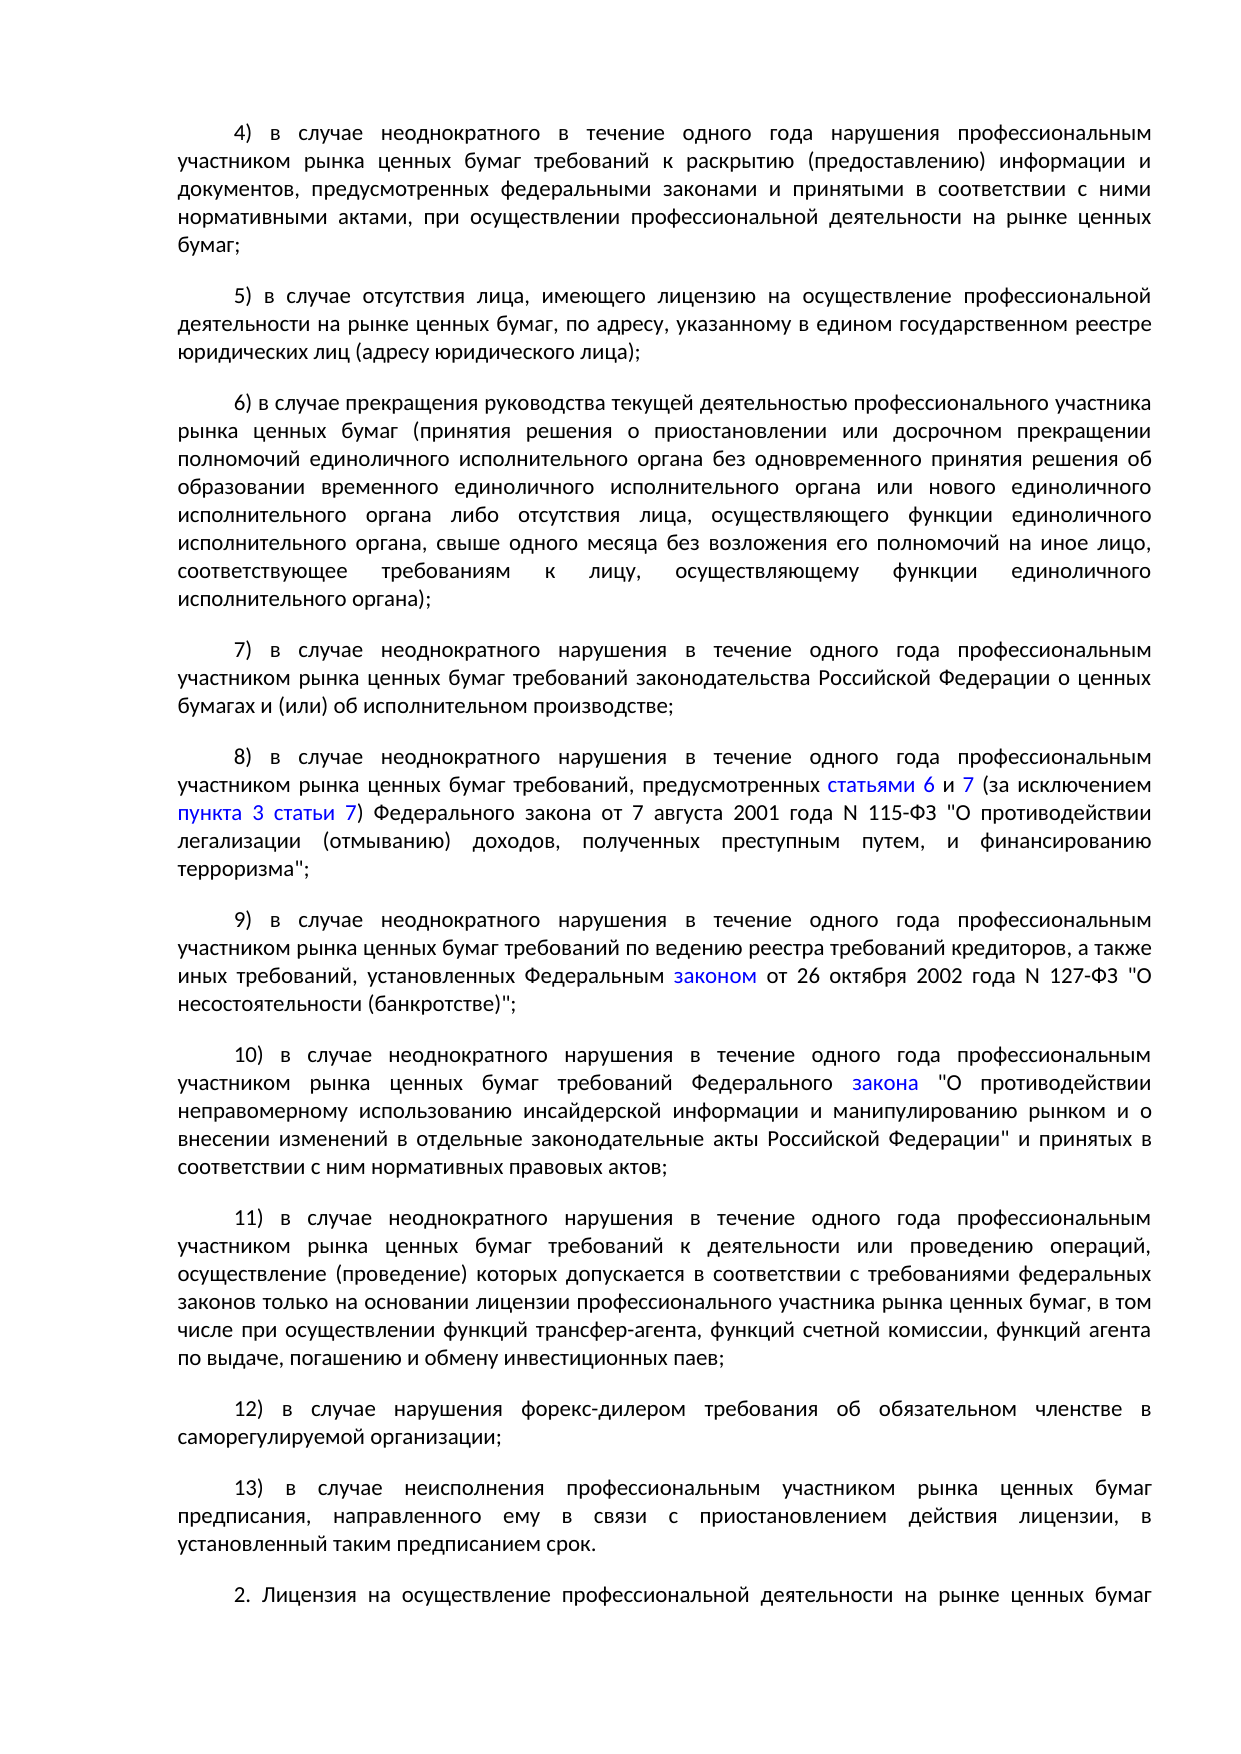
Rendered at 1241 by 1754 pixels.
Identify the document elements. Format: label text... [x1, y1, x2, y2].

text 7) в случае неоднократного нарушения в течение одного года профессиональным участником рынка ценных бумаг требований законодательства Российской Федерации о ценных бумагах и (или) об исполнительном производстве; [177, 635, 1152, 719]
text 6) в случае прекращения руководства текущей деятельностью профессионального участника рынка ценных бумаг (принятия решения о приостановлении или досрочном прекращении полномочий единоличного исполнительного органа без одновременного принятия решения об образовании временного единоличного исполнительного органа или нового единоличного исполнительного органа либо отсутствия лица, осуществляющего функции единоличного исполнительного органа, свыше одного месяца без возложения его полномочий на иное лицо, соответствующее требованиям к лицу, осуществляющему функции единоличного исполнительного органа); [177, 388, 1152, 612]
text 8) в случае неоднократного нарушения в течение одного года профессиональным участником рынка ценных бумаг требований, предусмотренных статьями 6 и 7 (за исключением пункта 3 статьи 7) Федерального закона от 7 августа 2001 года N 115-ФЗ "О противодействии легализации (отмыванию) доходов, полученных преступным путем, и финансированию терроризма"; [177, 742, 1152, 882]
text 5) в случае отсутствия лица, имеющего лицензию на осуществление профессиональной деятельности на рынке ценных бумаг, по адресу, указанному в едином государственном реестре юридических лиц (адресу юридического лица); [177, 281, 1152, 365]
text 4) в случае неоднократного в течение одного года нарушения профессиональным участником рынка ценных бумаг требований к раскрытию (предоставлению) информации и документов, предусмотренных федеральными законами и принятыми в соответствии с ними нормативными актами, при осуществлении профессиональной деятельности на рынке ценных бумаг; [177, 118, 1152, 258]
text 13) в случае неисполнения профессиональным участником рынка ценных бумаг предписания, направленного ему в связи с приостановлением действия лицензии, в установленный таким предписанием срок. [177, 1473, 1152, 1557]
text 11) в случае неоднократного нарушения в течение одного года профессиональным участником рынка ценных бумаг требований к деятельности или проведению операций, осуществление (проведение) которых допускается в соответствии с требованиями федеральных законов только на основании лицензии профессионального участника рынка ценных бумаг, в том числе при осуществлении функций трансфер-агента, функций счетной комиссии, функций агента по выдаче, погашению и обмену инвестиционных паев; [177, 1203, 1152, 1371]
text 9) в случае неоднократного нарушения в течение одного года профессиональным участником рынка ценных бумаг требований по ведению реестра требований кредиторов, а также иных требований, установленных Федеральным законом от 26 октября 2002 года N 127-ФЗ "О несостоятельности (банкротстве)"; [177, 905, 1152, 1017]
text 10) в случае неоднократного нарушения в течение одного года профессиональным участником рынка ценных бумаг требований Федерального закона "О противодействии неправомерному использованию инсайдерской информации и манипулированию рынком и о внесении изменений в отдельные законодательные акты Российской Федерации" и принятых в соответствии с ним нормативных правовых актов; [177, 1040, 1152, 1180]
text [177, 1580, 1152, 1608]
text 12) в случае нарушения форекс-дилером требования об обязательном членстве в саморегулируемой организации; [177, 1394, 1152, 1450]
